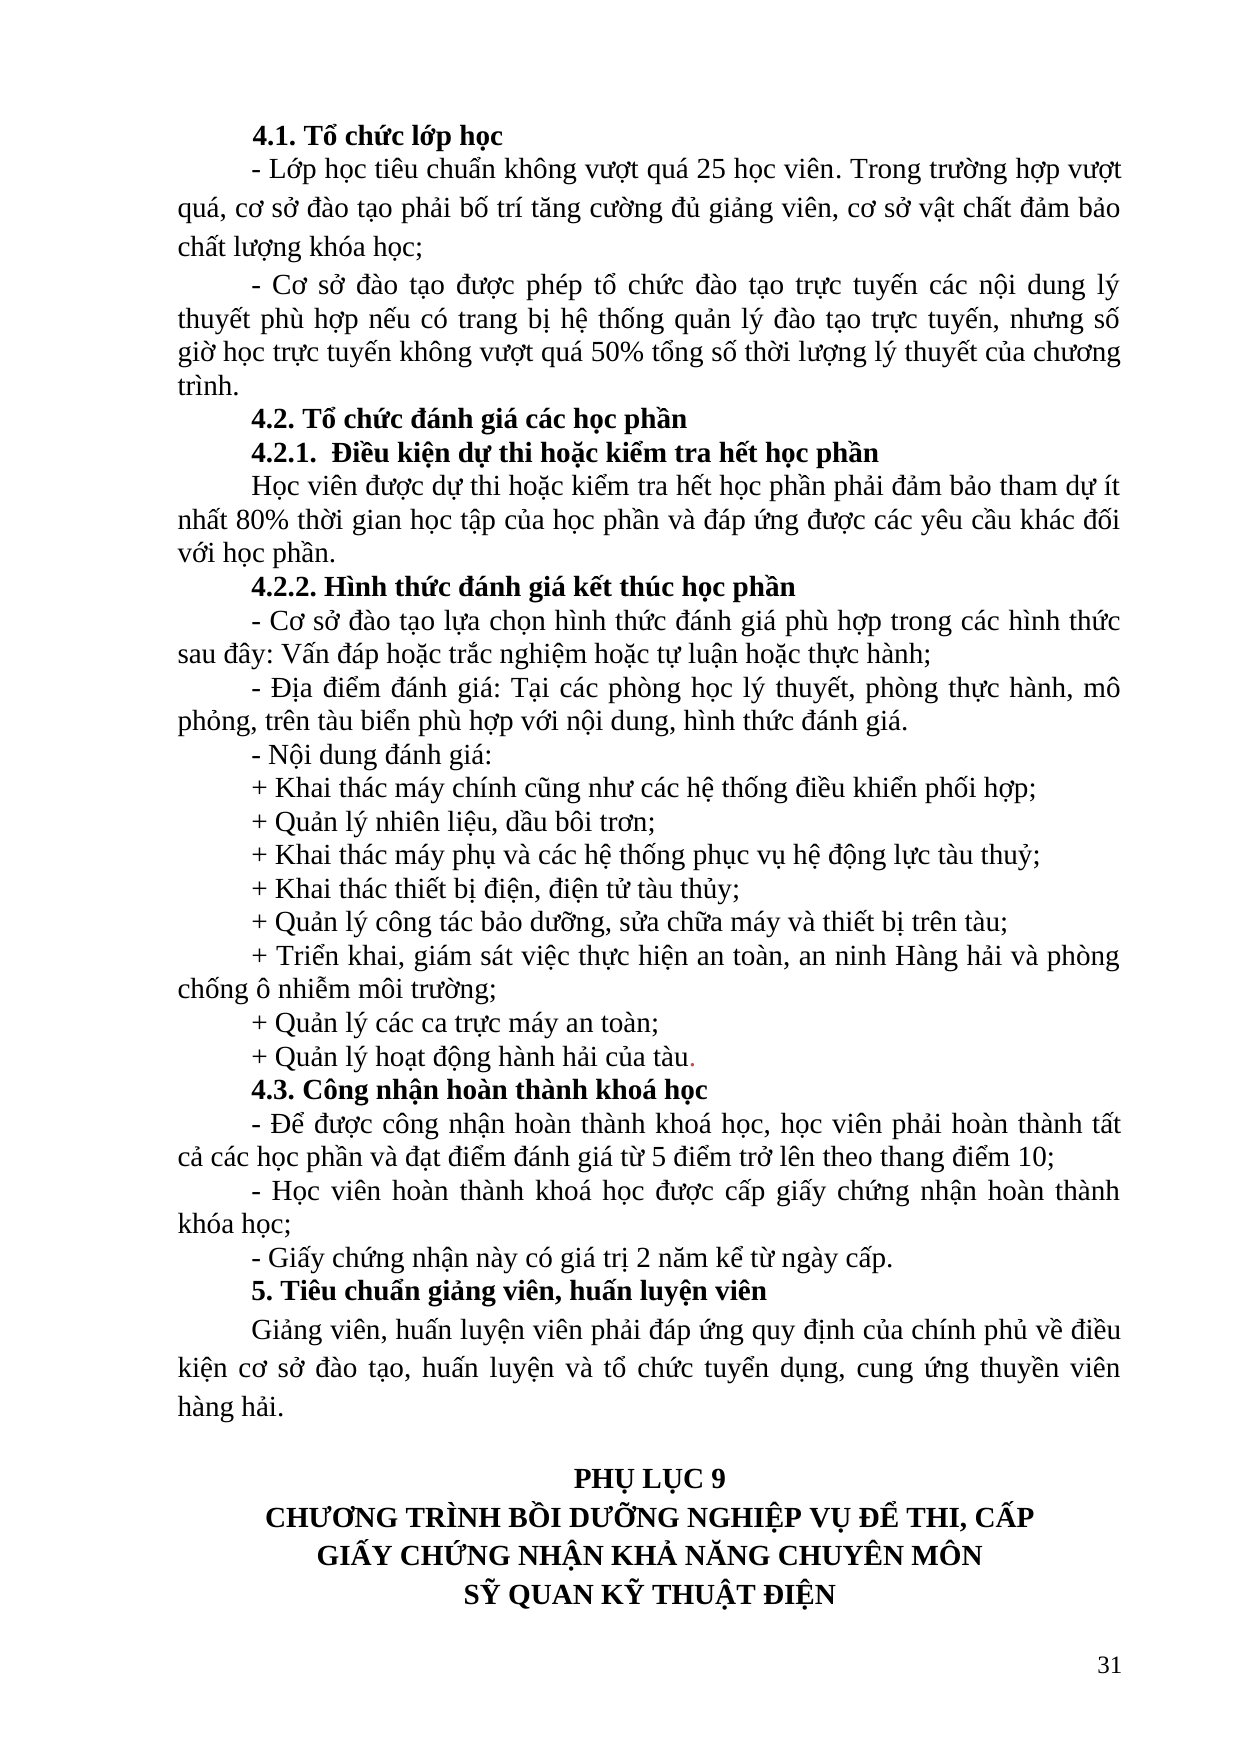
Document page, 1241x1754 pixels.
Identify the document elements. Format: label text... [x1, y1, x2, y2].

text + Triển khai, giám sát việc thực hiện an toàn, an ninh Hàng hải và phòng chống ô nhiễm môi trường; [177, 938, 1122, 1005]
text + Khai thác máy chính cũng như các hệ thống điều khiển phối hợp; [177, 770, 1122, 804]
text + Khai thác máy phụ và các hệ thống phục vụ hệ động lực tàu thuỷ; [177, 837, 1122, 871]
text - Lớp học tiêu chuẩn không vượt quá 25 học viên. Trong trường hợp vượt quá, cơ sở đào tạo phải bố trí tăng cường đủ giảng viên, cơ sở vật chất đảm bảo chất lượng khóa học; [177, 152, 1122, 262]
text + Quản lý công tác bảo dưỡng, sửa chữa máy và thiết bị trên tàu; [177, 904, 1122, 938]
text - Cơ sở đào tạo được phép tổ chức đào tạo trực tuyến các nội dung lý thuyết phù hợp nếu có trang bị hệ thống quản lý đào tạo trực tuyến, nhưng số giờ học trực tuyến không vượt quá 50% tổng số thời lượng lý thuyết của chương trình. [177, 267, 1122, 401]
text 4.2. Tổ chức đánh giá các học phần [177, 401, 1122, 435]
text - Nội dung đánh giá: [177, 737, 1122, 770]
text SỸ QUAN KỸ THUẬT ĐIỆN [177, 1577, 1122, 1610]
text CHƯƠNG TRÌNH BỒI DƯỠNG NGHIỆP VỤ ĐỂ THI, CẤP [177, 1500, 1122, 1533]
text + Khai thác thiết bị điện, điện tử tàu thủy; [177, 871, 1122, 904]
text 4.2.1. Điều kiện dự thi hoặc kiểm tra hết học phần [177, 435, 1122, 468]
text 4.1. Tổ chức lớp học [177, 118, 1122, 152]
text 5. Tiêu chuẩn giảng viên, huấn luyện viên [177, 1273, 1122, 1307]
text - Để được công nhận hoàn thành khoá học, học viên phải hoàn thành tất cả các học phần và đạt điểm đánh giá từ 5 điểm trở lên theo thang điểm 10; [177, 1106, 1122, 1173]
text GIẤY CHỨNG NHẬN KHẢ NĂNG CHUYÊN MÔN [177, 1538, 1122, 1572]
text - Học viên hoàn thành khoá học được cấp giấy chứng nhận hoàn thành khóa học; [177, 1173, 1122, 1240]
text 4.3. Công nhận hoàn thành khoá học [177, 1072, 1122, 1106]
text + Quản lý các ca trực máy an toàn; [177, 1005, 1122, 1039]
text + Quản lý nhiên liệu, dầu bôi trơn; [177, 804, 1122, 837]
text PHỤ LỤC 9 [177, 1461, 1122, 1495]
text Giảng viên, huấn luyện viên phải đáp ứng quy định của chính phủ về điều kiện cơ sở đào tạo, huấn luyện và tổ chức tuyển dụng, cung ứng thuyền viên hàng hải. [177, 1312, 1122, 1423]
text - Địa điểm đánh giá: Tại các phòng học lý thuyết, phòng thực hành, mô phỏng, trên tàu biển phù hợp với nội dung, hình thức đánh giá. [177, 670, 1122, 737]
text + Quản lý hoạt động hành hải của tàu. [177, 1039, 1122, 1072]
text - Cơ sở đào tạo lựa chọn hình thức đánh giá phù hợp trong các hình thức sau đây: Vấn đáp hoặc trắc nghiệm hoặc tự luận hoặc thực hành; [177, 603, 1122, 670]
text - Giấy chứng nhận này có giá trị 2 năm kể từ ngày cấp. [177, 1240, 1122, 1273]
text 4.2.2. Hình thức đánh giá kết thúc học phần [177, 569, 1122, 603]
text Học viên được dự thi hoặc kiểm tra hết học phần phải đảm bảo tham dự ít nhất 80% thời gian học tập của học phần và đáp ứng được các yêu cầu khác đối với học phần. [177, 468, 1122, 569]
